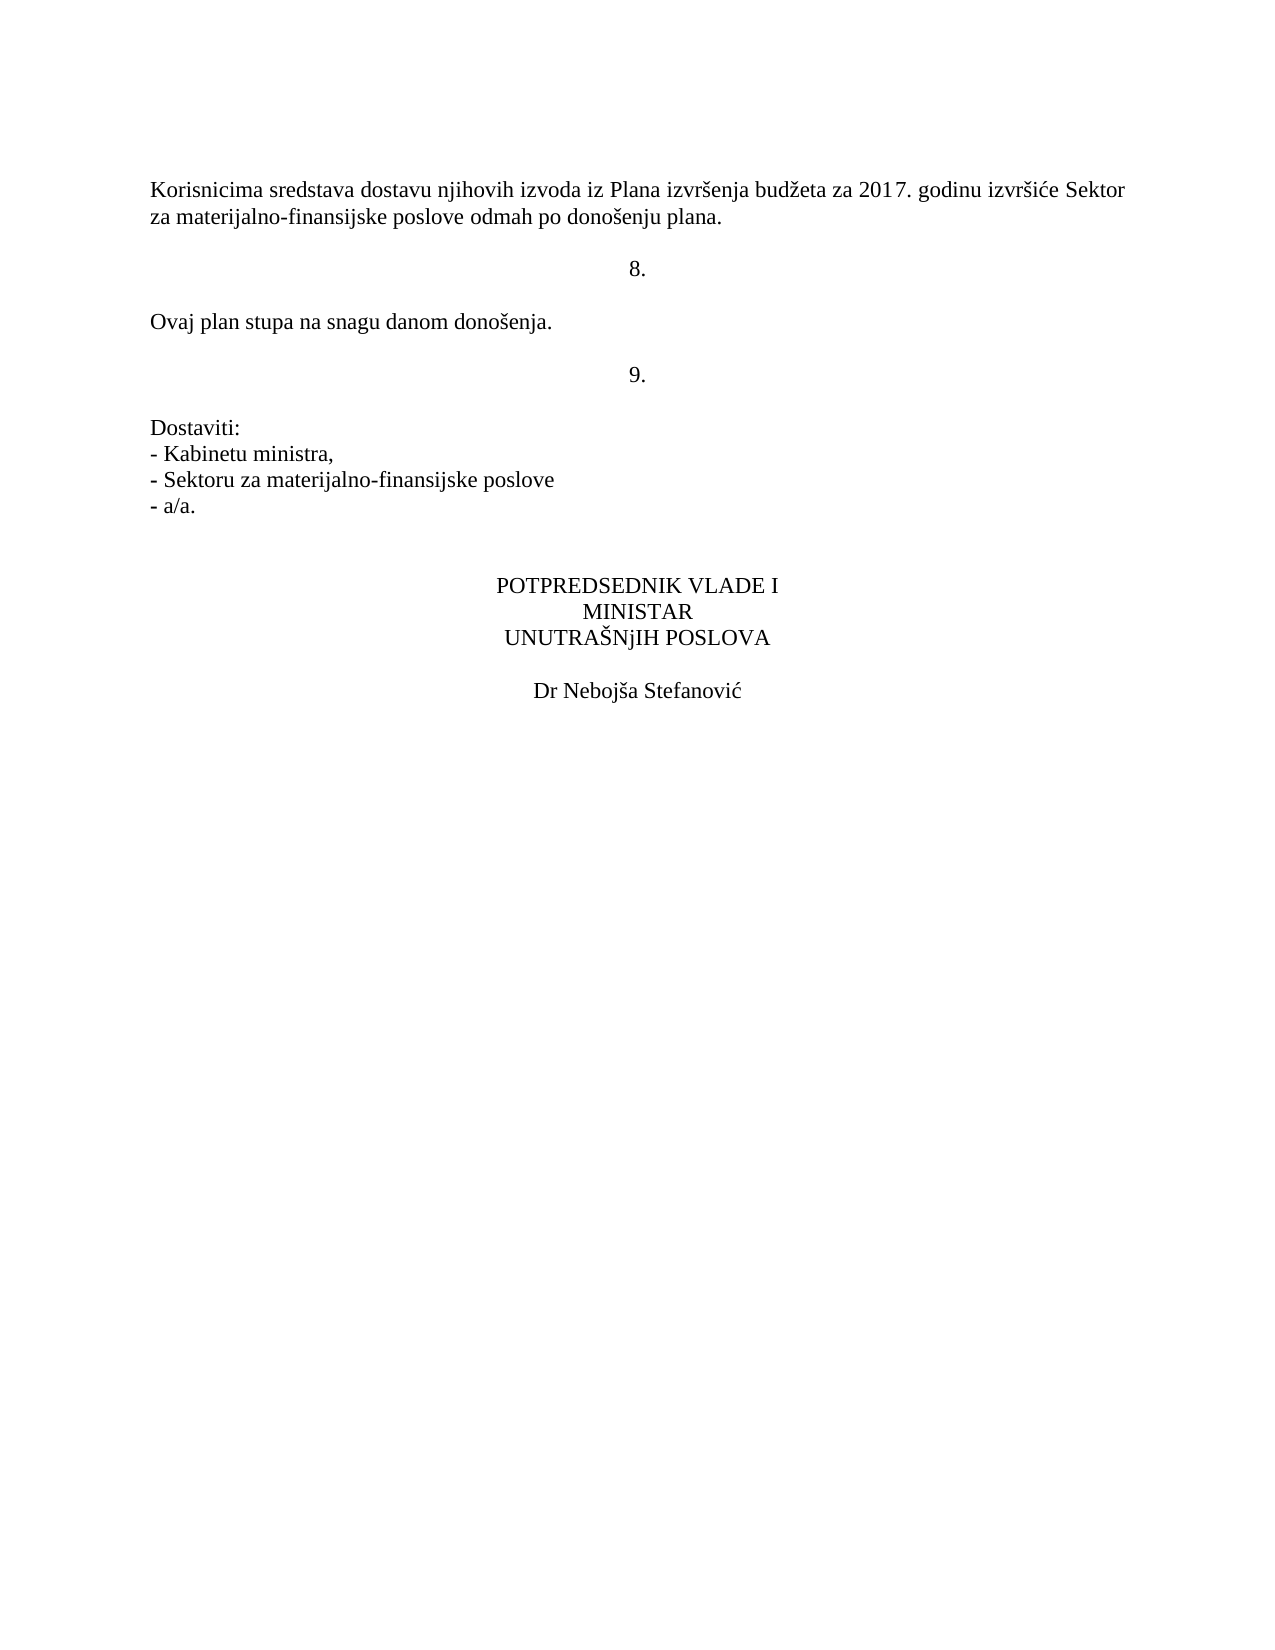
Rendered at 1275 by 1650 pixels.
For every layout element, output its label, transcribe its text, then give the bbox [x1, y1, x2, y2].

text Dostaviti: [150, 413, 1125, 440]
text UNUTRAŠNjIH POSLOVA [150, 624, 1125, 651]
text Ovaj plan stupa na snagu danom donošenja. [150, 308, 1125, 334]
text 8. [150, 255, 1125, 282]
text MINISTAR [150, 598, 1125, 624]
text Dr Nebojša Stefanović [150, 677, 1125, 703]
text - a/a. [150, 493, 1125, 519]
text Korisnicima sredstava dostavu njihovih izvoda iz Plana izvršenja budžeta za 2017. godinu izvršiće Sektor za materijalno-finansijske poslove odmah po donošenju plana. [150, 176, 1125, 229]
text POTPREDSEDNIK VLADE I [150, 572, 1125, 598]
text 9. [150, 361, 1125, 387]
text - Sektoru za materijalno-finansijske poslove [150, 466, 1125, 493]
text - Kabinetu ministra, [150, 440, 1125, 466]
